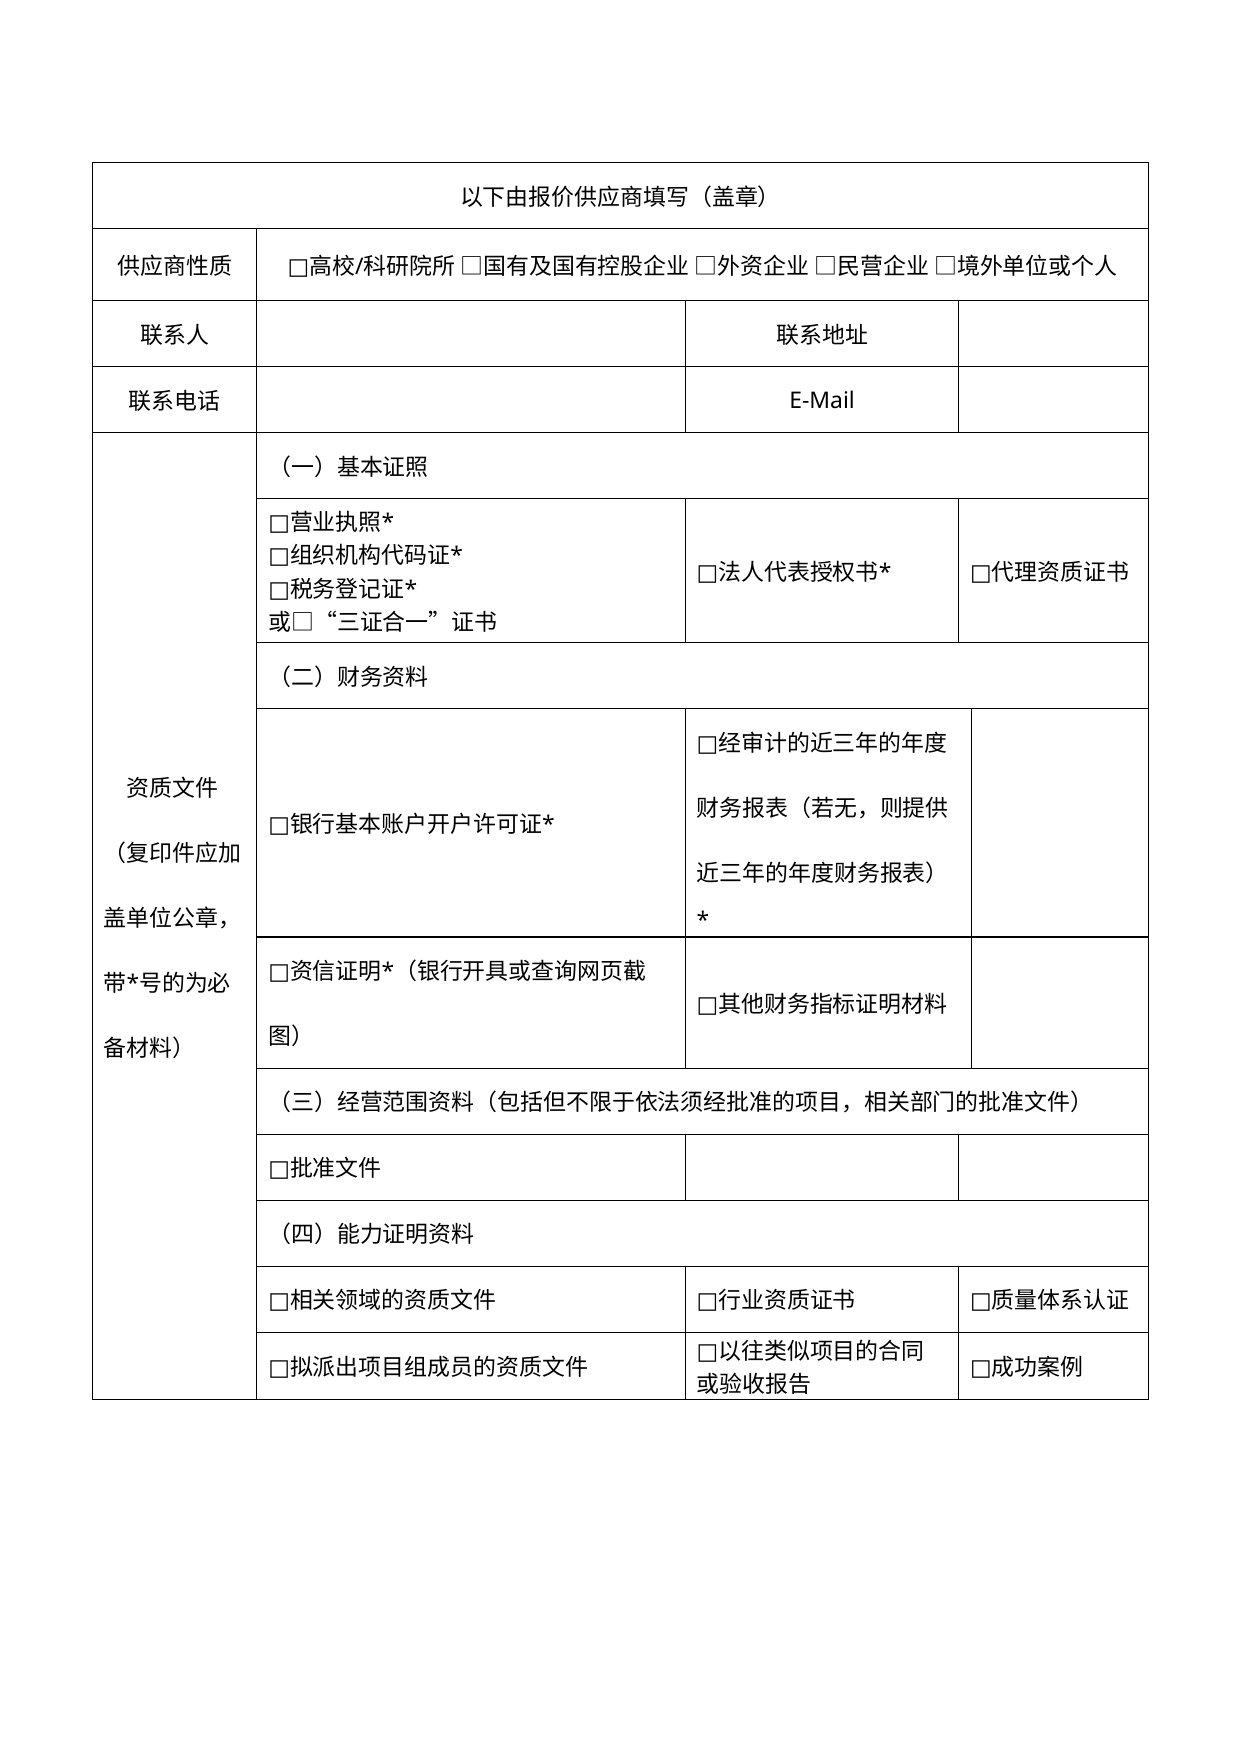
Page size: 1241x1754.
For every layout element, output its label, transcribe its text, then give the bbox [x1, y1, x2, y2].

table_cell □其他财务指标证明材料 [686, 938, 971, 1067]
table_cell （一）基本证照 [257, 433, 1148, 498]
table_cell [959, 301, 1148, 366]
table_header 以下由报价供应商填写（盖章） [93, 163, 1148, 228]
table_cell □法人代表授权书* [686, 499, 958, 642]
table_cell [959, 367, 1148, 432]
table_cell 资质文件 （复印件应加盖单位公章，带*号的为必备材料） [93, 433, 256, 1399]
table_cell □营业执照* □组织机构代码证* □税务登记证* 或□“三证合一”证书 [257, 499, 685, 642]
table_cell 联系人 [93, 301, 256, 366]
table_cell [686, 1135, 958, 1199]
table_cell □银行基本账户开户许可证* [257, 709, 685, 936]
table_cell □相关领域的资质文件 [257, 1267, 685, 1332]
table_cell （三）经营范围资料（包括但不限于依法须经批准的项目，相关部门的批准文件） [257, 1069, 1148, 1133]
table_cell □高校/科研院所 □国有及国有控股企业 □外资企业 □民营企业 □境外单位或个人 [257, 229, 1148, 300]
table_cell □拟派出项目组成员的资质文件 [257, 1333, 685, 1399]
table_cell □行业资质证书 [686, 1267, 958, 1332]
table_cell 联系电话 [93, 367, 256, 432]
table_cell □以往类似项目的合同 或验收报告 [686, 1333, 958, 1399]
table_cell □批准文件 [257, 1135, 685, 1199]
table_cell 联系地址 [686, 301, 958, 366]
table_cell [257, 301, 685, 366]
table_cell （二）财务资料 [257, 643, 1148, 708]
table_cell □质量体系认证 [959, 1267, 1148, 1332]
table_cell [972, 938, 1148, 1067]
table_cell [972, 709, 1148, 936]
table_cell □资信证明*（银行开具或查询网页截图） [257, 938, 685, 1067]
table_cell （四）能力证明资料 [257, 1201, 1148, 1266]
table_cell [959, 1135, 1148, 1199]
table_cell □代理资质证书 [959, 499, 1148, 642]
table_cell □经审计的近三年的年度财务报表（若无，则提供近三年的年度财务报表）* [686, 709, 971, 936]
table_cell [257, 367, 685, 432]
table_cell □成功案例 [959, 1333, 1148, 1399]
table_cell 供应商性质 [93, 229, 256, 300]
table_cell E-Mail [686, 367, 958, 432]
